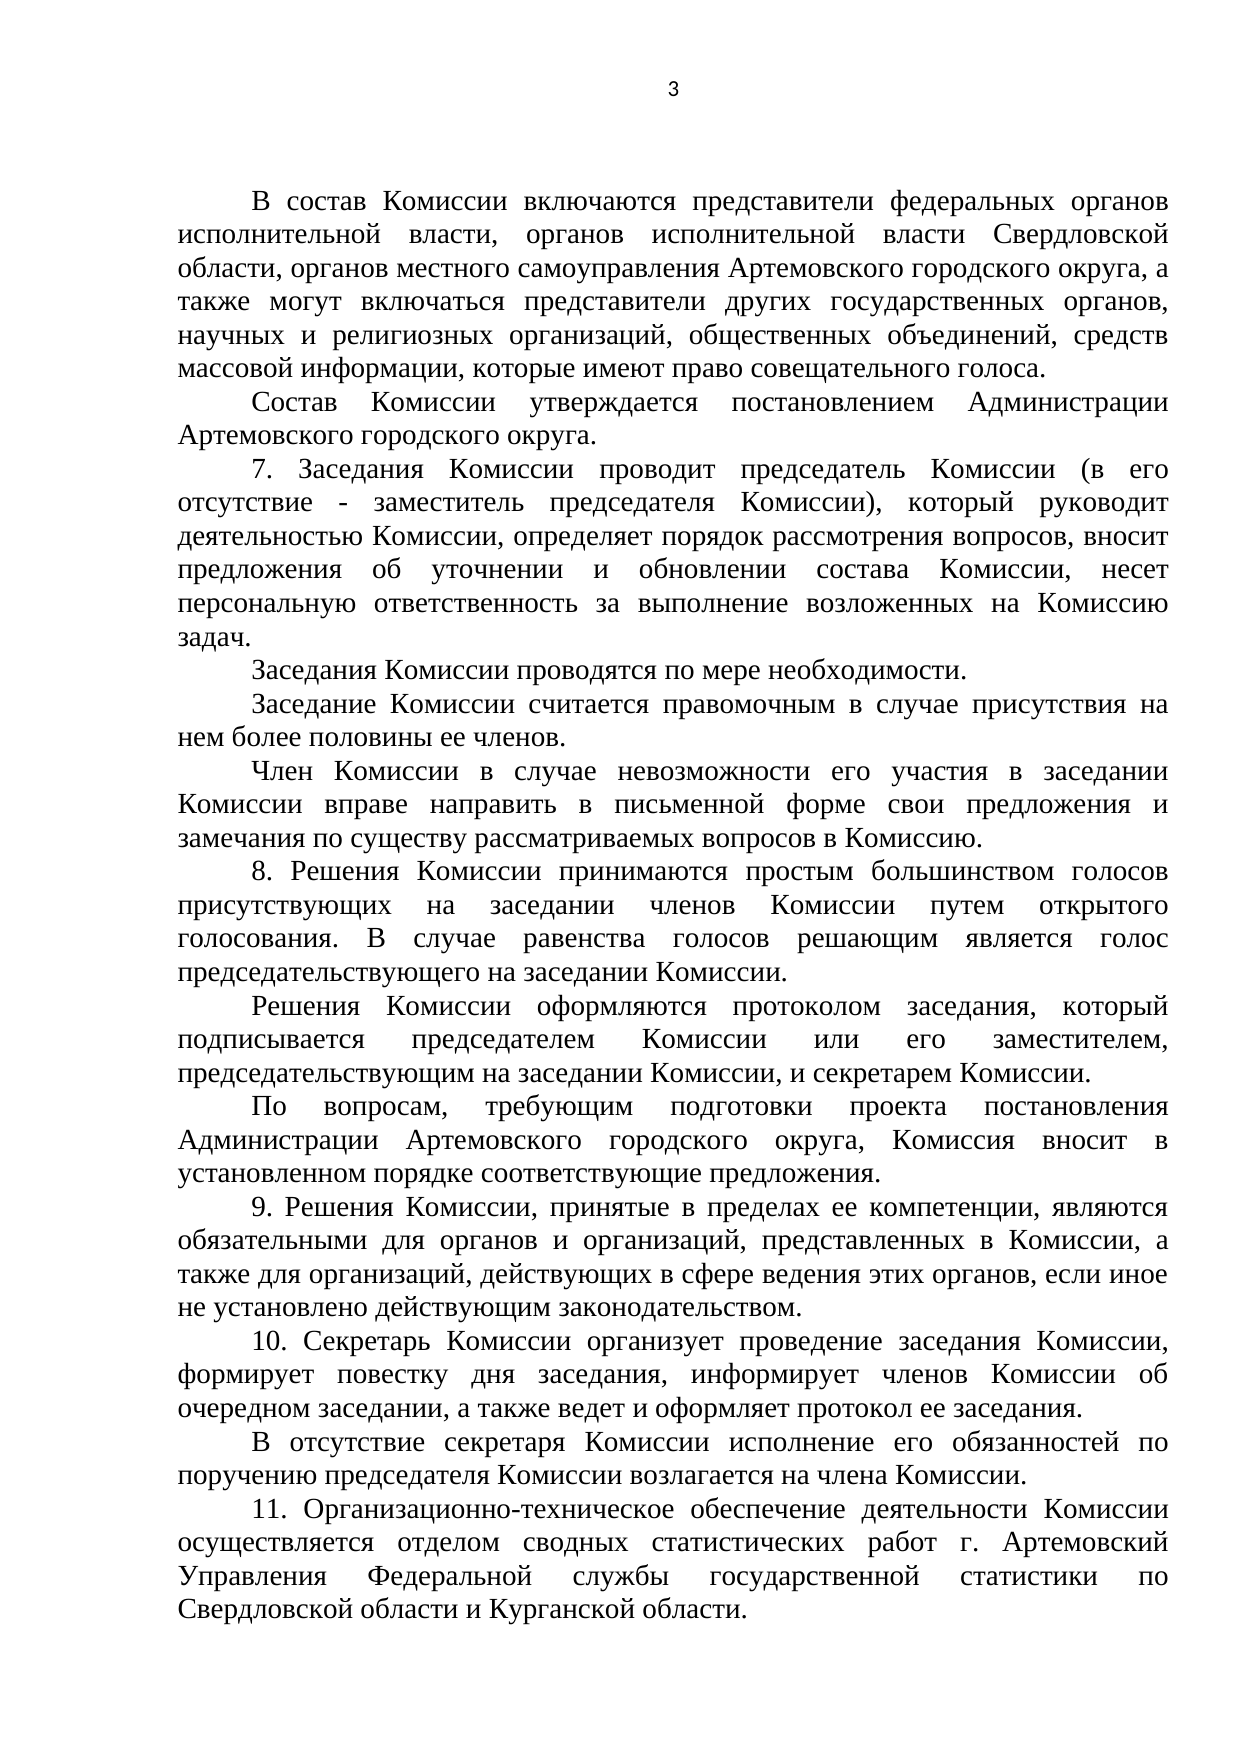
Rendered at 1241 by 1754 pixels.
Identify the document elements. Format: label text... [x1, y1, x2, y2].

text 11. Организационно-техническое обеспечение деятельности Комиссии осуществляется отделом сводных статистических работ г. Артемовский Управления Федеральной службы государственной статистики по Свердловской области и Курганской области. [177, 1491, 1169, 1625]
text По вопросам, требующим подготовки проекта постановления Администрации Артемовского городского округа, Комиссия вносит в установленном порядке соответствующие предложения. [177, 1088, 1169, 1189]
text В состав Комиссии включаются представители федеральных органов исполнительной власти, органов исполнительной власти Свердловской области, органов местного самоуправления Артемовского городского округа, а также могут включаться представители других государственных органов, научных и религиозных организаций, общественных объединений, средств массовой информации, которые имеют право совещательного голоса. [177, 183, 1169, 384]
text В отсутствие секретаря Комиссии исполнение его обязанностей по поручению председателя Комиссии возлагается на члена Комиссии. [177, 1424, 1169, 1491]
text Член Комиссии в случае невозможности его участия в заседании Комиссии вправе направить в письменной форме свои предложения и замечания по существу рассматриваемых вопросов в Комиссию. [177, 753, 1169, 853]
text 8. Решения Комиссии принимаются простым большинством голосов присутствующих на заседании членов Комиссии путем открытого голосования. В случае равенства голосов решающим является голос председательствующего на заседании Комиссии. [177, 853, 1169, 988]
text 9. Решения Комиссии, принятые в пределах ее компетенции, являются обязательными для органов и организаций, представленных в Комиссии, а также для организаций, действующих в сфере ведения этих органов, если иное не установлено действующим законодательством. [177, 1189, 1169, 1323]
text Состав Комиссии утверждается постановлением Администрации Артемовского городского округа. [177, 384, 1169, 451]
text 10. Секретарь Комиссии организует проведение заседания Комиссии, формирует повестку дня заседания, информирует членов Комиссии об очередном заседании, а также ведет и оформляет протокол ее заседания. [177, 1323, 1169, 1424]
text 7. Заседания Комиссии проводит председатель Комиссии (в его отсутствие - заместитель председателя Комиссии), который руководит деятельностью Комиссии, определяет порядок рассмотрения вопросов, вносит предложения об уточнении и обновлении состава Комиссии, несет персональную ответственность за выполнение возложенных на Комиссию задач. [177, 451, 1169, 652]
text Заседание Комиссии считается правомочным в случае присутствия на нем более половины ее членов. [177, 686, 1169, 753]
text Заседания Комиссии проводятся по мере необходимости. [177, 652, 1169, 686]
text Решения Комиссии оформляются протоколом заседания, который подписывается председателем Комиссии или его заместителем, председательствующим на заседании Комиссии, и секретарем Комиссии. [177, 988, 1169, 1088]
